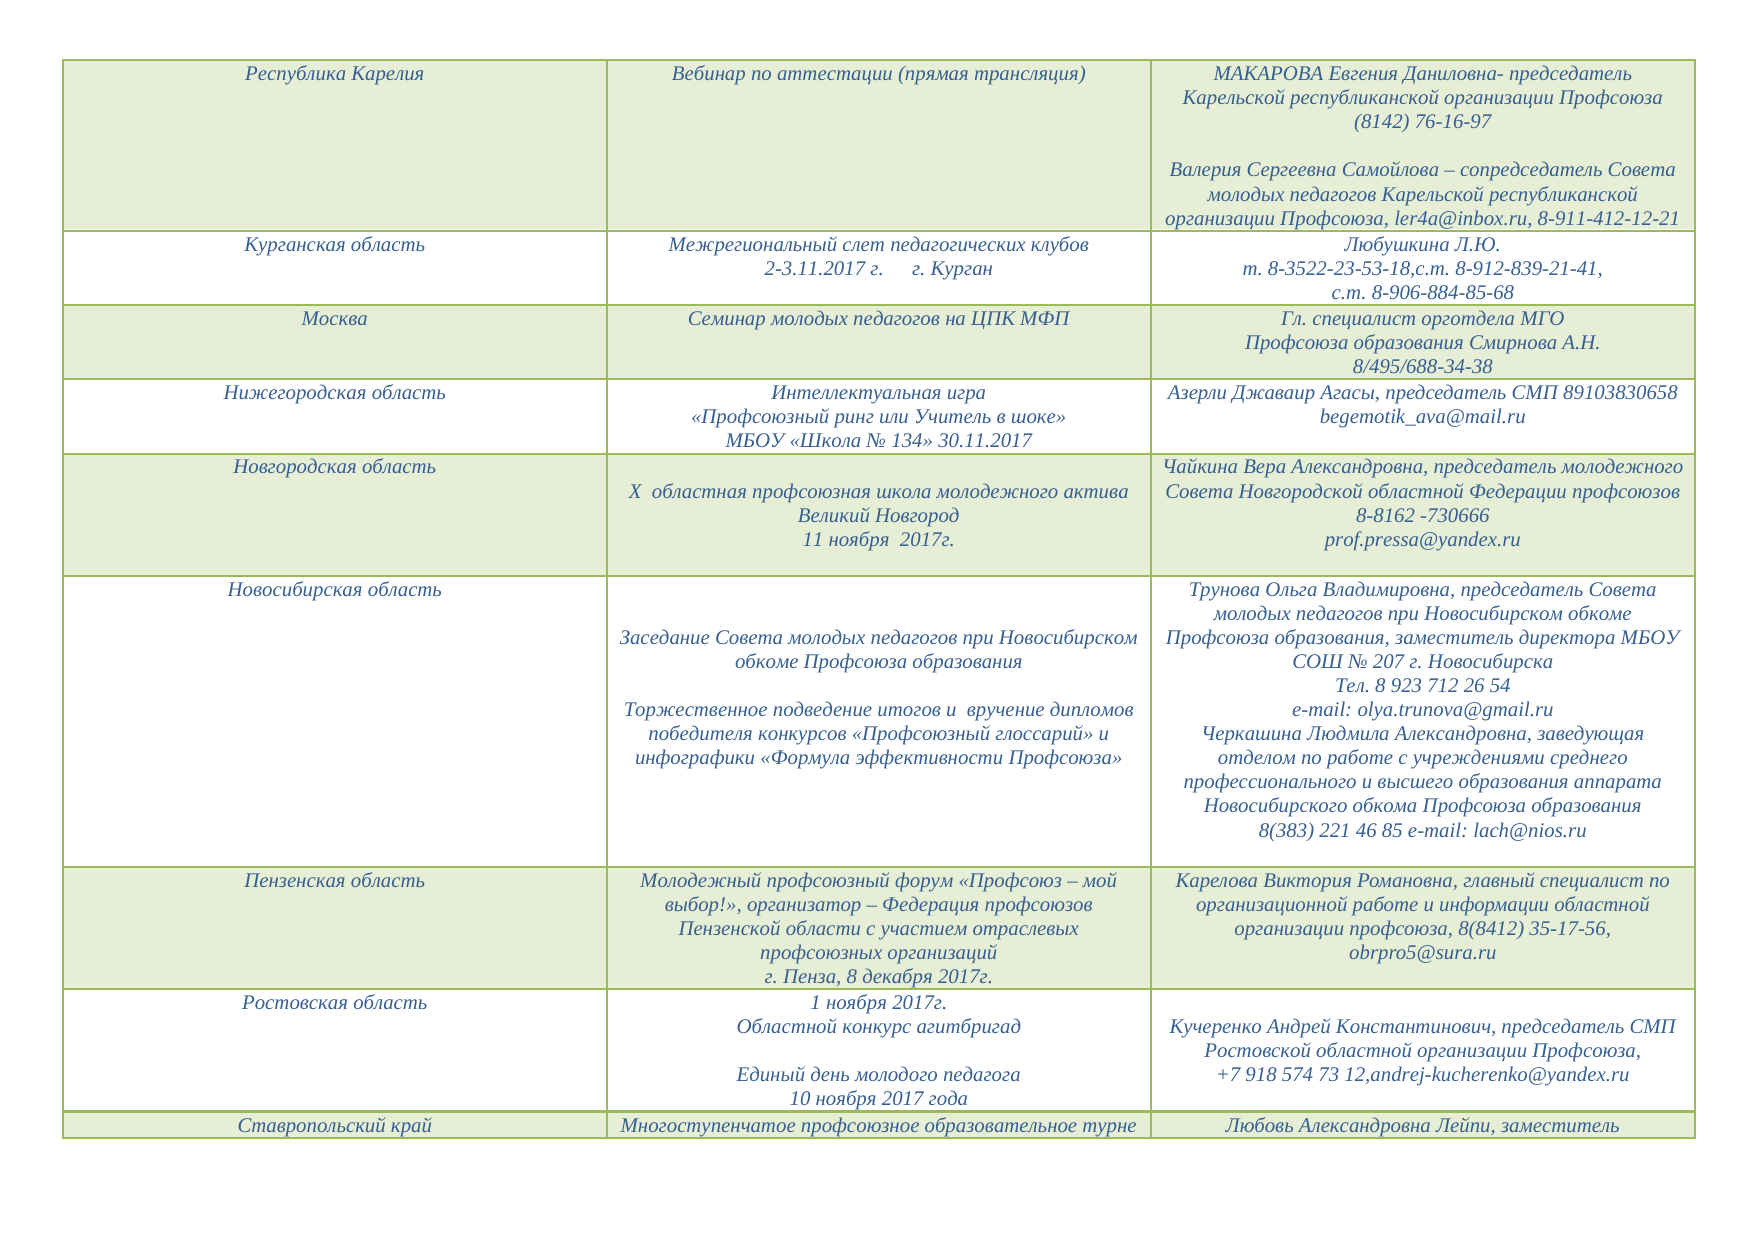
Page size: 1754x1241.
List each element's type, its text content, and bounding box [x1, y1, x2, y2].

table_cell Любушкина Л.Ю. т. 8-3522-23-53-18,с.т. 8-912-839-21-41, с.т. 8-906-884-85-68 [1152, 232, 1694, 304]
table_cell 1 ноября 2017г. Областной конкурс агитбригад Единый день молодого педагога 10 ноября 2017 года [608, 990, 1150, 1110]
table_cell Семинар молодых педагогов на ЦПК МФП [608, 306, 1150, 378]
table_cell Межрегиональный слет педагогических клубов 2-3.11.2017 г. г. Курган [608, 232, 1150, 304]
table_cell Карелова Виктория Романовна, главный специалист по организационной работе и информации областной организации профсоюза, 8(8412) 35-17-56, obrpro5@sura.ru [1152, 868, 1694, 988]
table_cell Республика Карелия [64, 61, 606, 229]
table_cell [608, 1113, 1150, 1137]
table_cell МАКАРОВА Евгения Даниловна- председатель Карельской республиканской организации Профсоюза (8142) 76-16-97 Валерия Сергеевна Самойлова – сопредседатель Совета молодых педагогов Карельской республиканской организации Профсоюза, ler4a@inbox.ru, 8-911-412-12-21 [1152, 61, 1694, 229]
table_cell Курганская область [64, 232, 606, 304]
table_cell Трунова Ольга Владимировна, председатель Совета молодых педагогов при Новосибирском обкоме Профсоюза образования, заместитель директора МБОУ СОШ № 207 г. Новосибирска Тел. 8 923 712 26 54 e-mail: оlya.trunova@gmail.ru Черкашина Людмила Александровна, заведующая отделом по работе с учреждениями среднего профессионального и высшего образования аппарата Новосибирского обкома Профсоюза образования 8(383) 221 46 85 e-mail: lach@nios.ru [1152, 577, 1694, 866]
table_cell Интеллектуальная игра «Профсоюзный ринг или Учитель в шоке» МБОУ «Школа № 134» 30.11.2017 [608, 380, 1150, 452]
table_cell Гл. специалист орготдела МГО Профсоюза образования Смирнова А.Н. 8/495/688-34-38 [1152, 306, 1694, 378]
table_cell Пензенская область [64, 868, 606, 988]
table_cell Вебинар по аттестации (прямая трансляция) [608, 61, 1150, 229]
table_cell Москва [64, 306, 606, 378]
table_cell X областная профсоюзная школа молодежного актива Великий Новгород 11 ноября 2017г. [608, 455, 1150, 575]
table_cell Новосибирская область [64, 577, 606, 866]
table_cell Чайкина Вера Александровна, председатель молодежного Совета Новгородской областной Федерации профсоюзов 8-8162 -730666 prof.pressa@yandex.ru [1152, 455, 1694, 575]
table_cell Нижегородская область [64, 380, 606, 452]
table_cell Кучеренко Андрей Константинович, председатель СМП Ростовской областной организации Профсоюза, +7 918 574 73 12,andrej-kucherenko@yandex.ru [1152, 990, 1694, 1110]
table_cell Молодежный профсоюзный форум «Профсоюз – мой выбор!», организатор – Федерация профсоюзов Пензенской области с участием отраслевых профсоюзных организаций г. Пенза, 8 декабря 2017г. [608, 868, 1150, 988]
table_cell Новгородская область [64, 455, 606, 575]
table_cell Азерли Джаваир Агасы, председатель СМП 89103830658 begemotik_ava@mail.ru [1152, 380, 1694, 452]
table_cell Ставропольский край [64, 1113, 606, 1137]
table_cell Заседание Совета молодых педагогов при Новосибирском обкоме Профсоюза образования Торжественное подведение итогов и вручение дипломов победителя конкурсов «Профсоюзный глоссарий» и инфографики «Формула эффективности Профсоюза» [608, 577, 1150, 866]
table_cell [1152, 1113, 1694, 1137]
table_cell Ростовская область [64, 990, 606, 1110]
